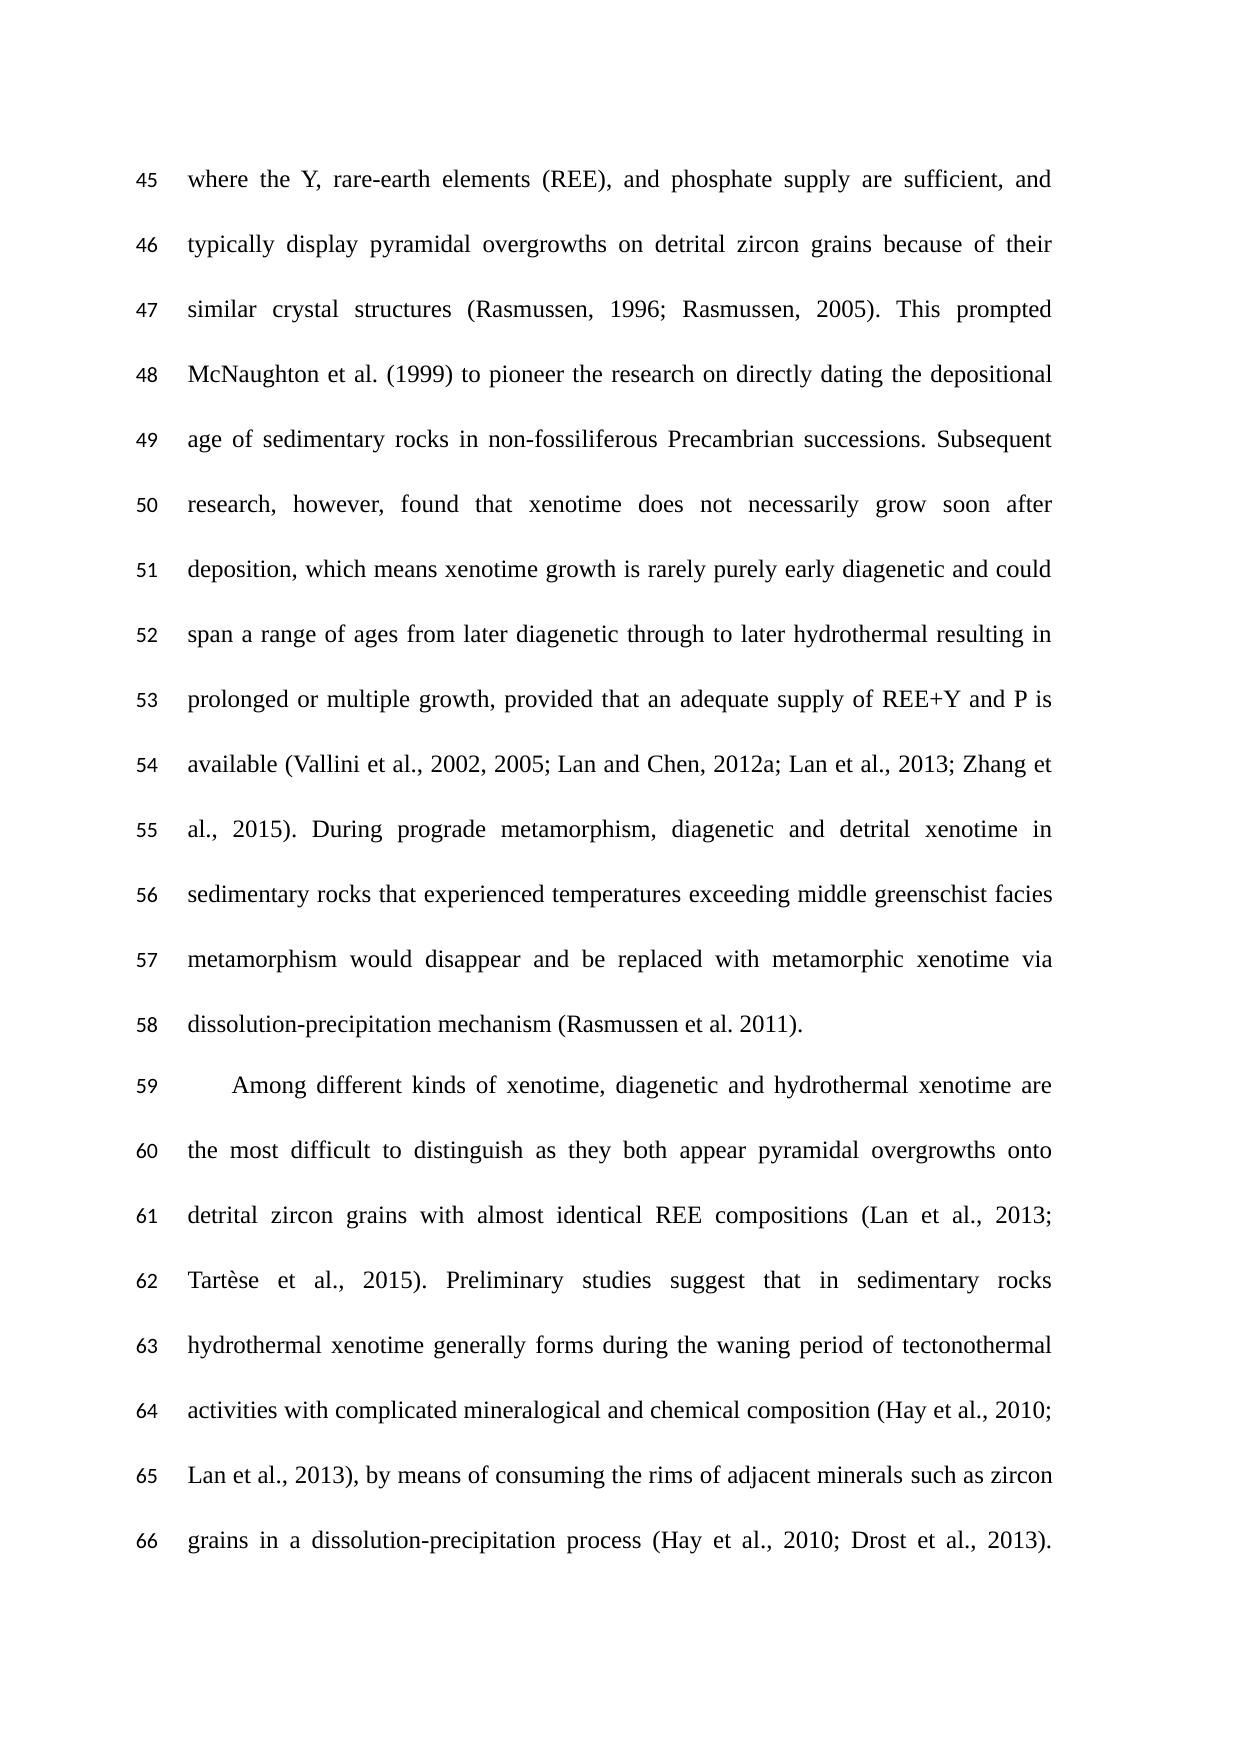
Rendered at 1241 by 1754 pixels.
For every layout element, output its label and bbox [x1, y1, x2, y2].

text [187, 162, 1053, 1039]
text [187, 1068, 1053, 1556]
